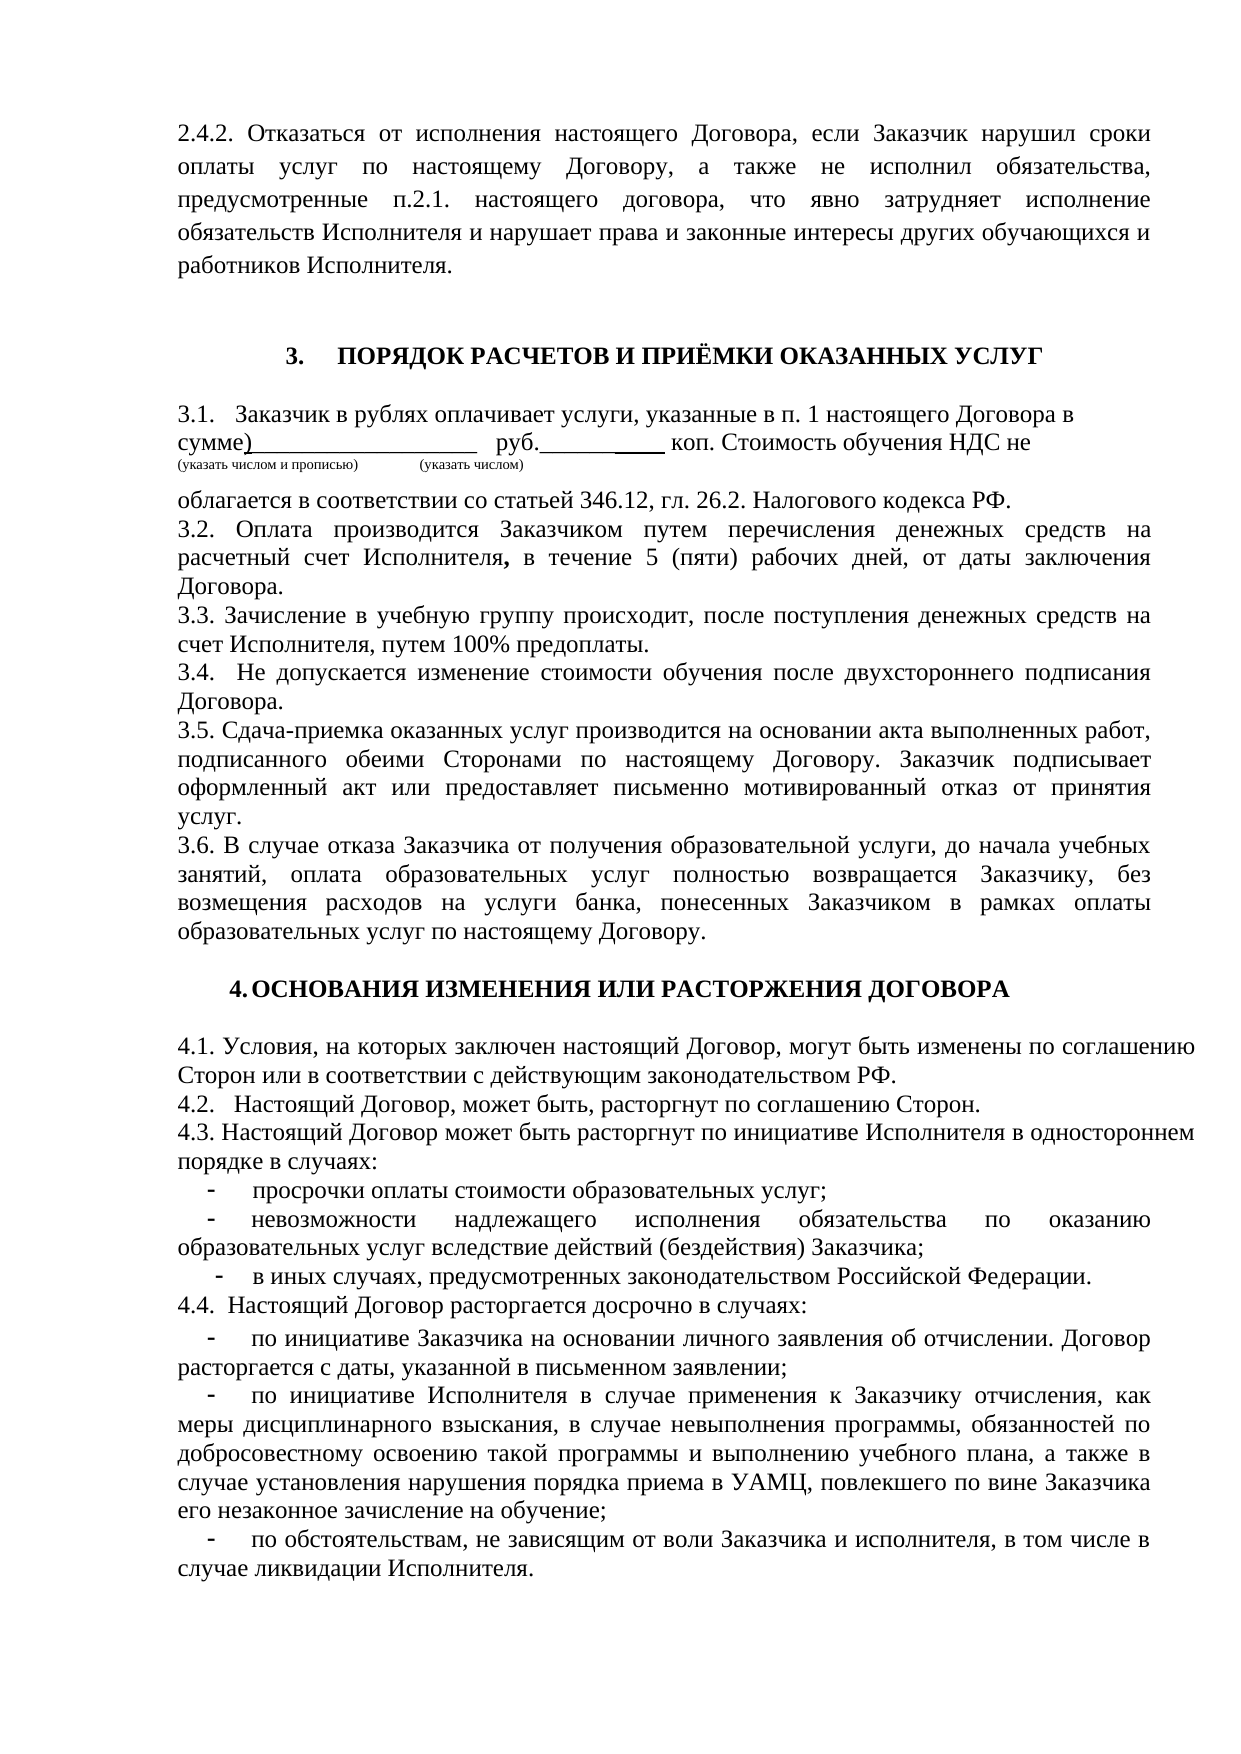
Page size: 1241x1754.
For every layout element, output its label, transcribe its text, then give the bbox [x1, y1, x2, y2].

text 3.6. В случае отказа Заказчика от получения образовательной услуги, до начала учебных занятий, оплата образовательных услуг полностью возвращается Заказчику, без возмещения расходов на услуги банка, понесенных Заказчиком в рамках оплаты образовательных услуг по настоящему Договору. [177, 830, 1152, 945]
text 3.3. Зачисление в учебную группу происходит, после поступления денежных средств на счет Исполнителя, путем 100% предоплаты. [177, 600, 1152, 657]
list ОСНОВАНИЯ ИЗМЕНЕНИЯ ИЛИ РАСТОРЖЕНИЯ ДОГОВОРА [177, 974, 1152, 1002]
text 4.1. Условия, на которых заключен настоящий Договор, могут быть изменены по соглашению Сторон или в соответствии с действующим законодательством РФ. [177, 1031, 1196, 1089]
text сумме)__________________ руб.__________ коп. Стоимость обучения НДС не [177, 427, 1152, 456]
list в иных случаях, предусмотренных законодательством Российской Федерации. [215, 1261, 1152, 1290]
text 4.3. Настоящий Договор может быть расторгнут по инициативе Исполнителя в одностороннем порядке в случаях: [177, 1117, 1196, 1175]
list Заказчик в рублях оплачивает услуги, указанные в п. 1 настоящего Договора в [177, 399, 1152, 427]
text 3.5. Сдача-приемка оказанных услуг производится на основании акта выполненных работ, подписанного обеими Сторонами по настоящему Договору. Заказчик подписывает оформленный акт или предоставляет письменно мотивированный отказ от принятия услуг. [177, 715, 1152, 830]
list по инициативе Исполнителя в случае применения к Заказчику отчисления, как меры дисциплинарного взыскания, в случае невыполнения программы, обязанностей по добросовестному освоению такой программы и выполнению учебного плана, а также в случае установления нарушения порядка приема в УАМЦ, повлекшего по вине Заказчика его незаконное зачисление на обучение; [177, 1381, 1152, 1524]
text 3.2. Оплата производится Заказчиком путем перечисления денежных средств на расчетный счет Исполнителя, в течение 5 (пяти) рабочих дней, от даты заключения Договора. [177, 514, 1152, 600]
text (указать числом и прописью) (указать числом) [177, 456, 1152, 485]
text 3.4. Не допускается изменение стоимости обучения после двухстороннего подписания Договора. [177, 657, 1152, 715]
text 4.2. Настоящий Договор, может быть, расторгнут по соглашению Сторон. [177, 1089, 1196, 1117]
list по обстоятельствам, не зависящим от воли Заказчика и исполнителя, в том числе в случае ликвидации Исполнителя. [177, 1524, 1152, 1582]
list просрочки оплаты стоимости образовательных услуг; [207, 1175, 1152, 1204]
text 4.4. Настоящий Договор расторгается досрочно в случаях: [177, 1290, 1152, 1319]
list невозможности надлежащего исполнения обязательства по оказанию образовательных услуг вследствие действий (бездействия) Заказчика; [177, 1204, 1152, 1261]
list Порядок расчетов и приёмки оказанных услуг [177, 341, 1152, 370]
text 2.4.2. Отказаться от исполнения настоящего Договора, если Заказчик нарушил сроки оплаты услуг по настоящему Договору, а также не исполнил обязательства, предусмотренные п.2.1. настоящего договора, что явно затрудняет исполнение обязательств Исполнителя и нарушает права и законные интересы других обучающихся и работников Исполнителя. [177, 118, 1152, 279]
text облагается в соответствии со статьей 346.12, гл. 26.2. Налогового кодекса РФ. [177, 485, 1152, 514]
list по инициативе Заказчика на основании личного заявления об отчислении. Договор расторгается с даты, указанной в письменном заявлении; [177, 1323, 1152, 1381]
